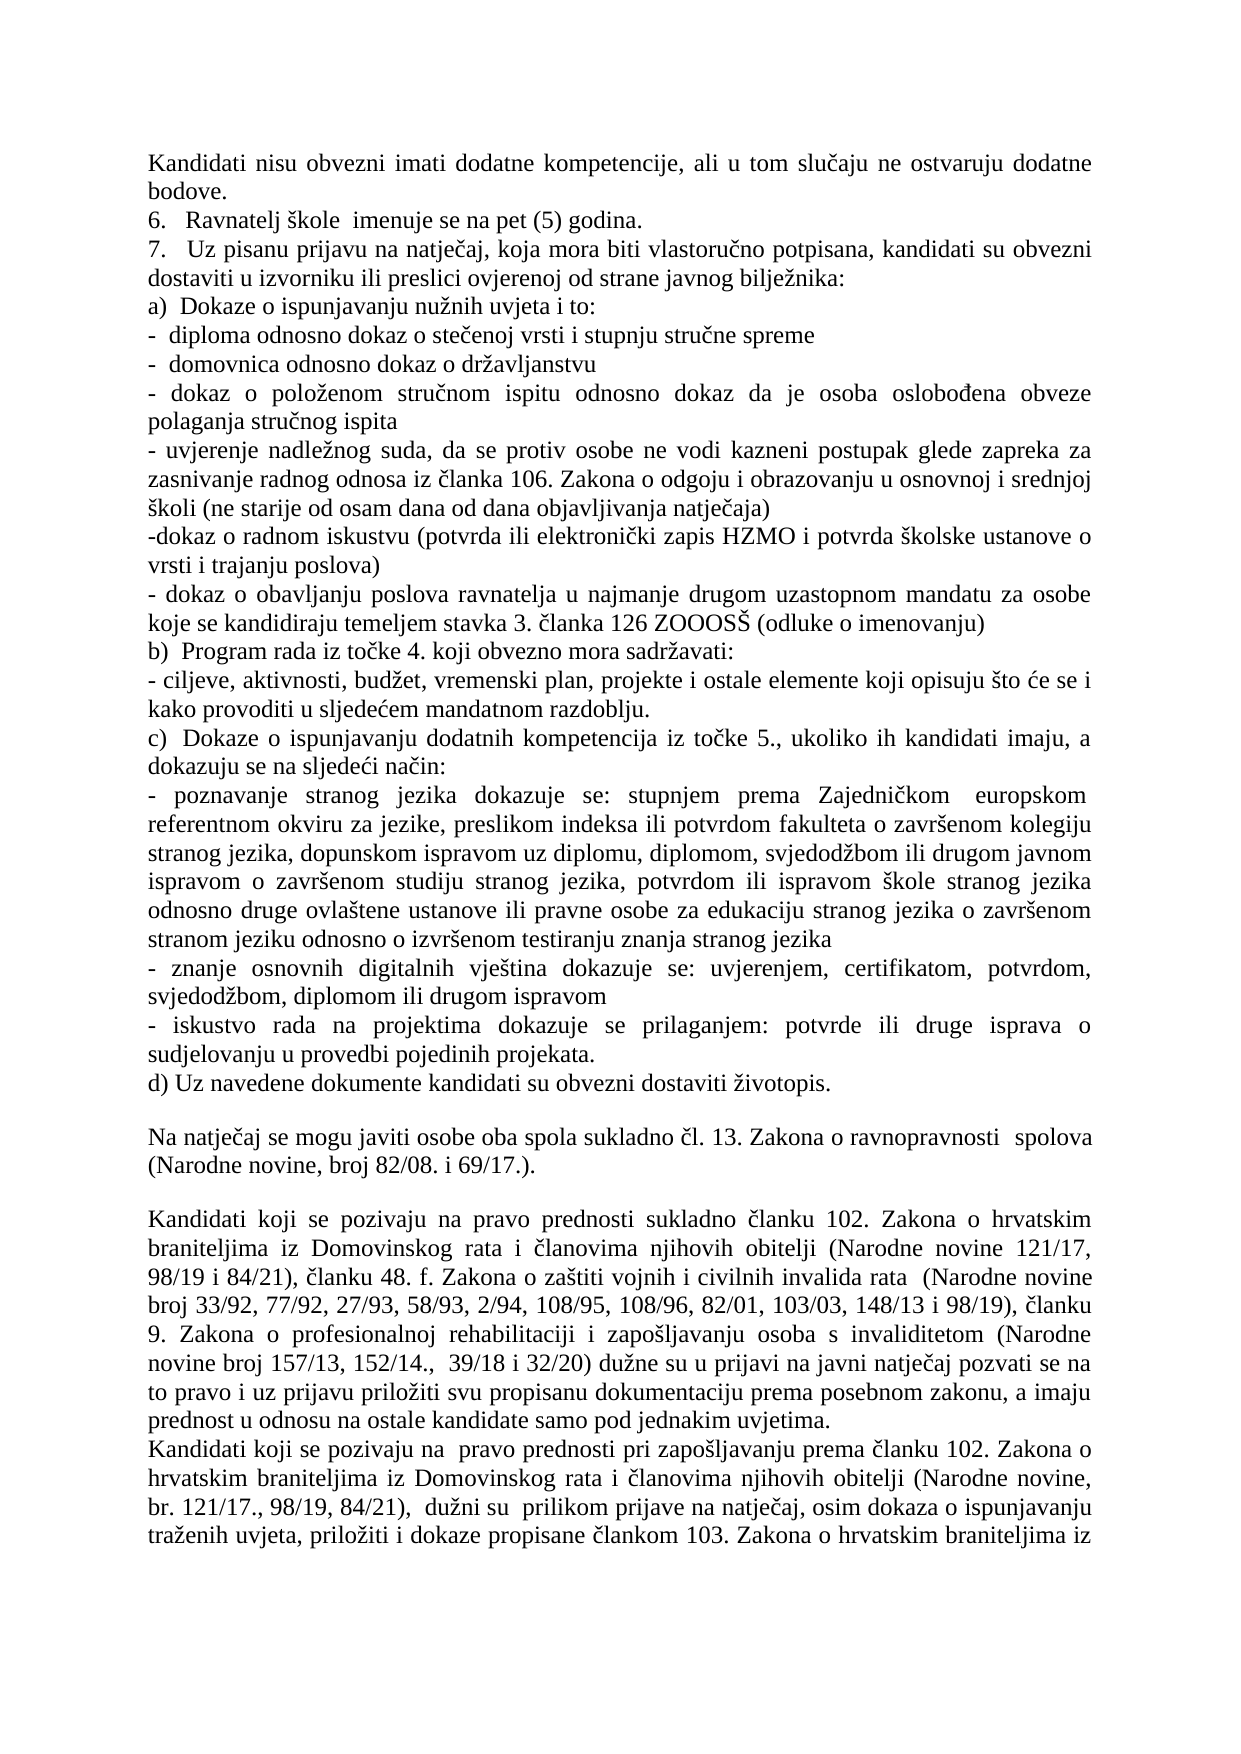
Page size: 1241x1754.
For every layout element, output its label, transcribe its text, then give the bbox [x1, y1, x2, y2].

text - diploma odnosno dokaz o stečenoj vrsti i stupnju stručne spreme [148, 320, 1093, 349]
text Na natječaj se mogu javiti osobe oba spola sukladno čl. 13. Zakona o ravnopravnosti spolova (Narodne novine, broj 82/08. i 69/17.). [148, 1122, 1093, 1179]
text 7. Uz pisanu prijavu na natječaj, koja mora biti vlastoručno potpisana, kandidati su obvezni dostaviti u izvorniku ili preslici ovjerenoj od strane javnog bilježnika: [148, 234, 1093, 291]
text - znanje osnovnih digitalnih vještina dokazuje se: uvjerenjem, certifikatom, potvrdom, svjedodžbom, diplomom ili drugom ispravom [148, 953, 1093, 1010]
text - uvjerenje nadležnog suda, da se protiv osobe ne vodi kazneni postupak glede zapreka za zasnivanje radnog odnosa iz članka 106. Zakona o odgoju i obrazovanju u osnovnoj i srednjoj školi (ne starije od osam dana od dana objavljivanja natječaja) [148, 435, 1093, 521]
text Kandidati koji se pozivaju na pravo prednosti sukladno članku 102. Zakona o hrvatskim braniteljima iz Domovinskog rata i članovima njihovih obitelji (Narodne novine 121/17, 98/19 i 84/21), članku 48. f. Zakona o zaštiti vojnih i civilnih invalida rata (Narodne novine broj 33/92, 77/92, 27/93, 58/93, 2/94, 108/95, 108/96, 82/01, 103/03, 148/13 i 98/19), članku 9. Zakona o profesionalnoj rehabilitaciji i zapošljavanju osoba s invaliditetom (Narodne novine broj 157/13, 152/14., 39/18 i 32/20) dužne su u prijavi na javni natječaj pozvati se na to pravo i uz prijavu priložiti svu propisanu dokumentaciju prema posebnom zakonu, a imaju prednost u odnosu na ostale kandidate samo pod jednakim uvjetima. [148, 1204, 1093, 1434]
text - dokaz o obavljanju poslova ravnatelja u najmanje drugom uzastopnom mandatu za osobe koje se kandidiraju temeljem stavka 3. članka 126 ZOOOSŠ (odluke o imenovanju) [148, 579, 1093, 636]
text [148, 1434, 1093, 1549]
text Kandidati nisu obvezni imati dodatne kompetencije, ali u tom slučaju ne ostvaruju dodatne bodove. [148, 148, 1093, 205]
text 6. Ravnatelj škole imenuje se na pet (5) godina. [148, 205, 1093, 234]
text - poznavanje stranog jezika dokazuje se: stupnjem prema Zajedničkom europskom referentnom okviru za jezike, preslikom indeksa ili potvrdom fakulteta o završenom kolegiju stranog jezika, dopunskom ispravom uz diplomu, diplomom, svjedodžbom ili drugom javnom ispravom o završenom studiju stranog jezika, potvrdom ili ispravom škole stranog jezika odnosno druge ovlaštene ustanove ili pravne osobe za edukaciju stranog jezika o završenom stranom jeziku odnosno o izvršenom testiranju znanja stranog jezika [148, 780, 1093, 953]
text - iskustvo rada na projektima dokazuje se prilaganjem: potvrde ili druge isprava o sudjelovanju u provedbi pojedinih projekata. [148, 1010, 1093, 1068]
text c) Dokaze o ispunjavanju dodatnih kompetencija iz točke 5., ukoliko ih kandidati imaju, a dokazuju se na sljedeći način: [148, 723, 1093, 780]
text - dokaz o položenom stručnom ispitu odnosno dokaz da je osoba oslobođena obveze polaganja stručnog ispita [148, 378, 1093, 435]
text - domovnica odnosno dokaz o državljanstvu [148, 349, 1093, 378]
text d) Uz navedene dokumente kandidati su obvezni dostaviti životopis. [148, 1068, 1093, 1096]
text a) Dokaze o ispunjavanju nužnih uvjeta i to: [148, 291, 1093, 320]
text - ciljeve, aktivnosti, budžet, vremenski plan, projekte i ostale elemente koji opisuju što će se i kako provoditi u sljedećem mandatnom razdoblju. [148, 665, 1093, 723]
text b) Program rada iz točke 4. koji obvezno mora sadržavati: [148, 636, 1093, 665]
text -dokaz o radnom iskustvu (potvrda ili elektronički zapis HZMO i potvrda školske ustanove o vrsti i trajanju poslova) [148, 521, 1093, 579]
